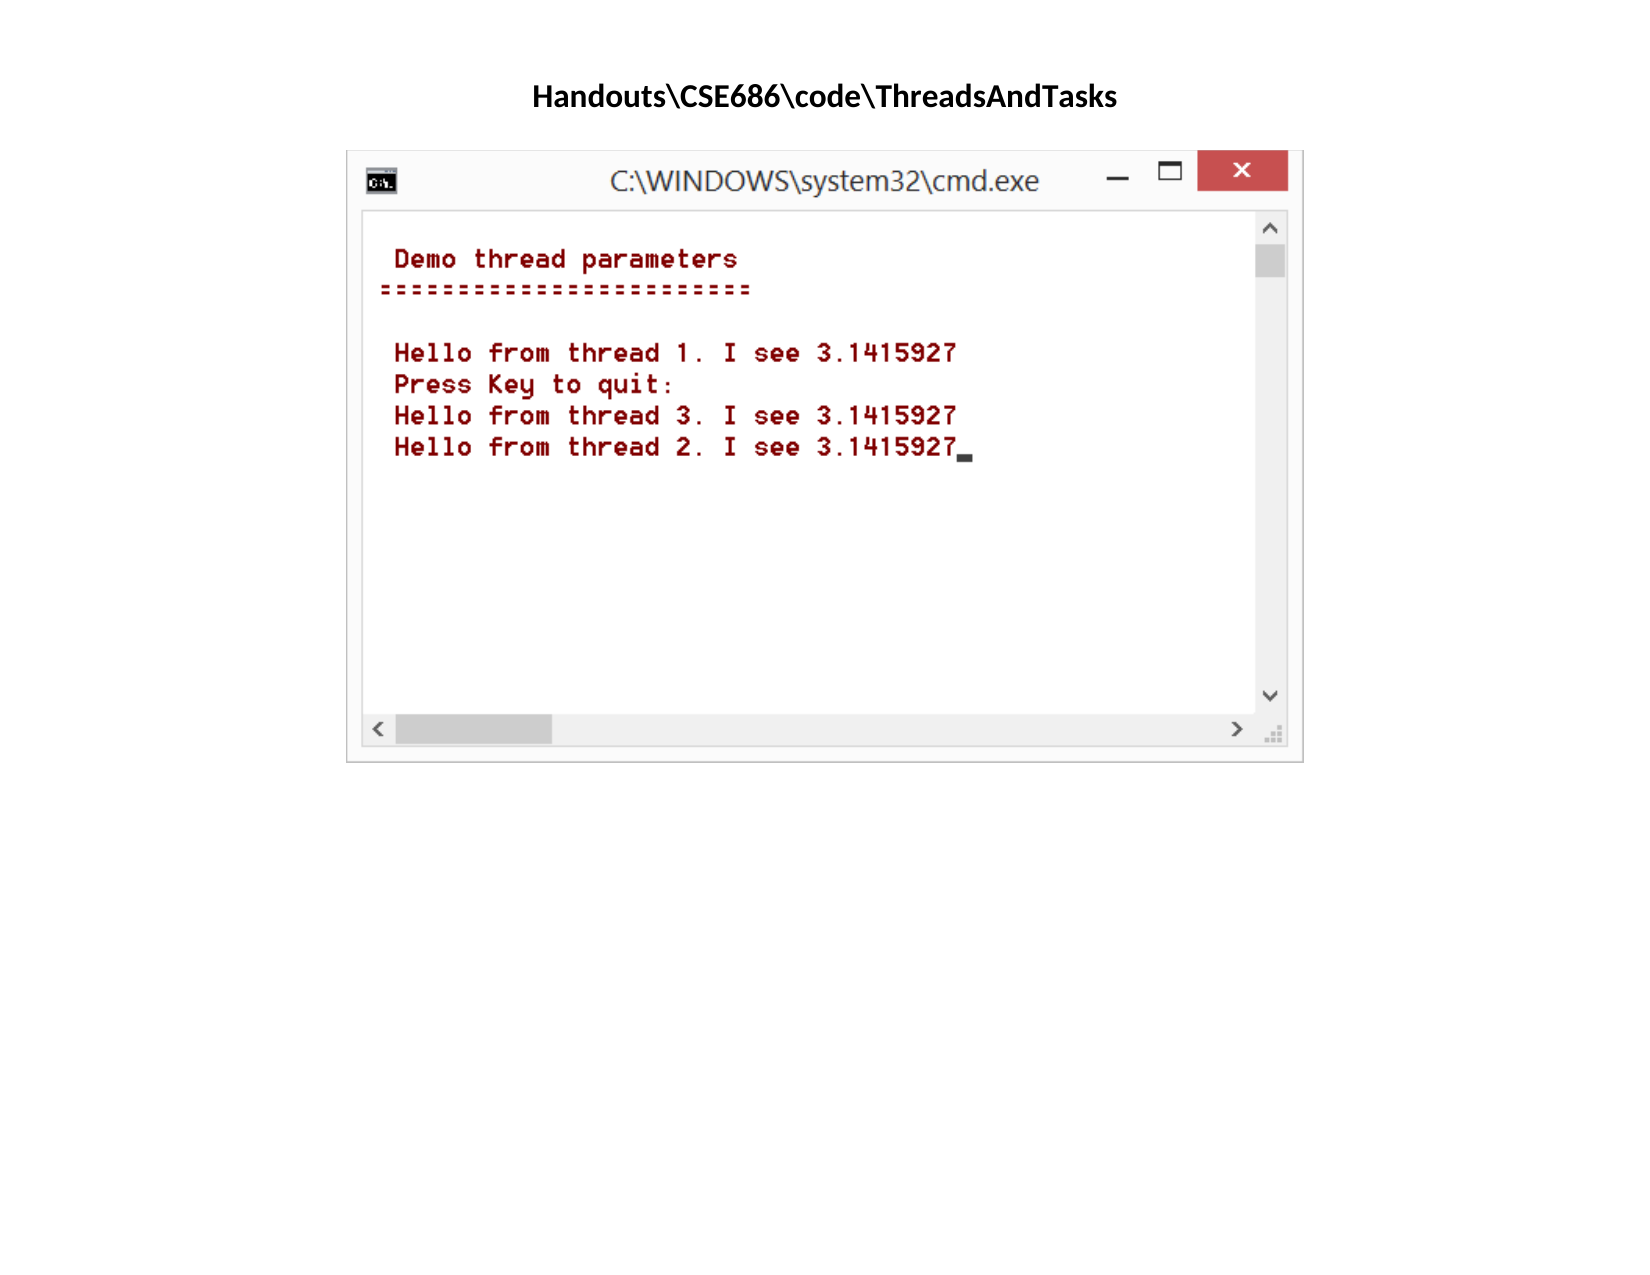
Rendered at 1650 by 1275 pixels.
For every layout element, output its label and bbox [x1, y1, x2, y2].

picture [346, 150, 1304, 763]
